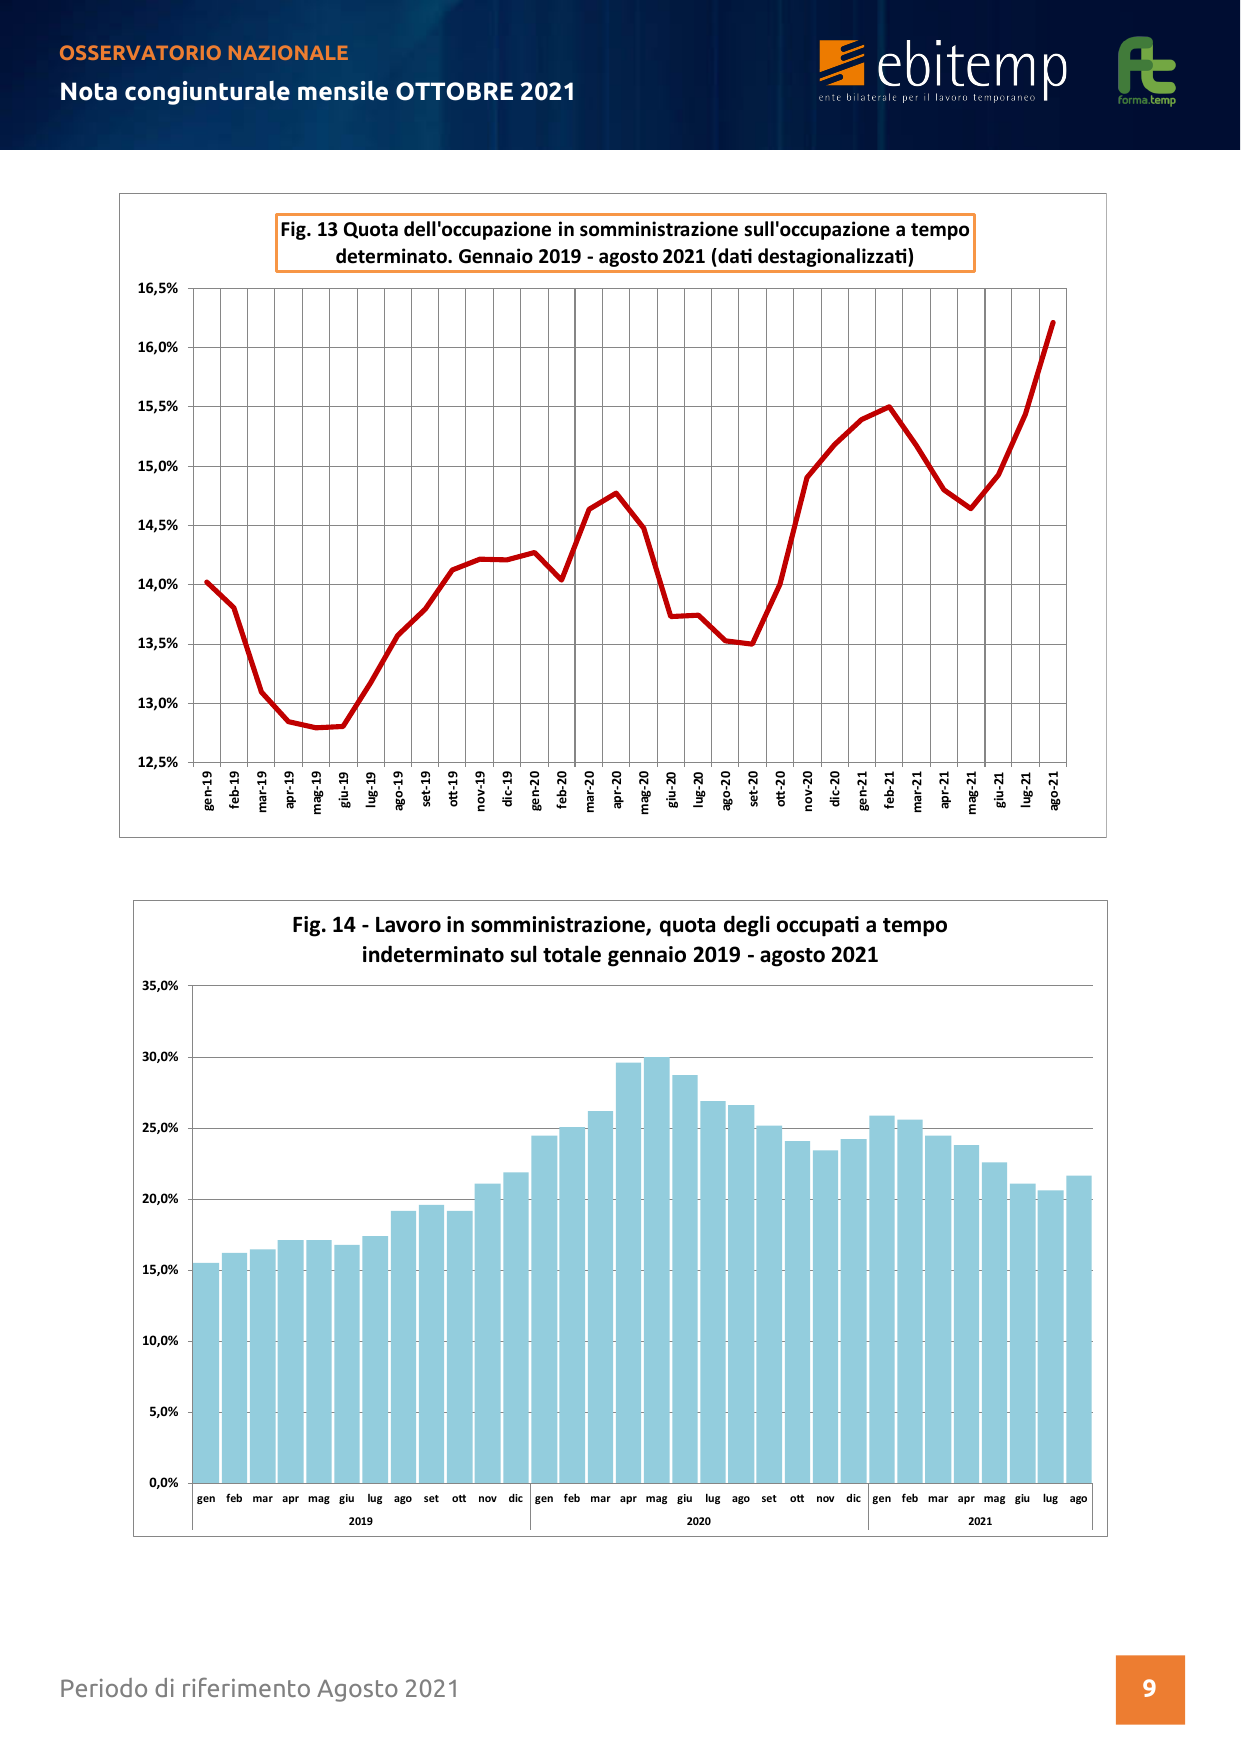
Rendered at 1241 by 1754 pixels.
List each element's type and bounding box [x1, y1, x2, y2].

picture [0, 0, 1241, 150]
